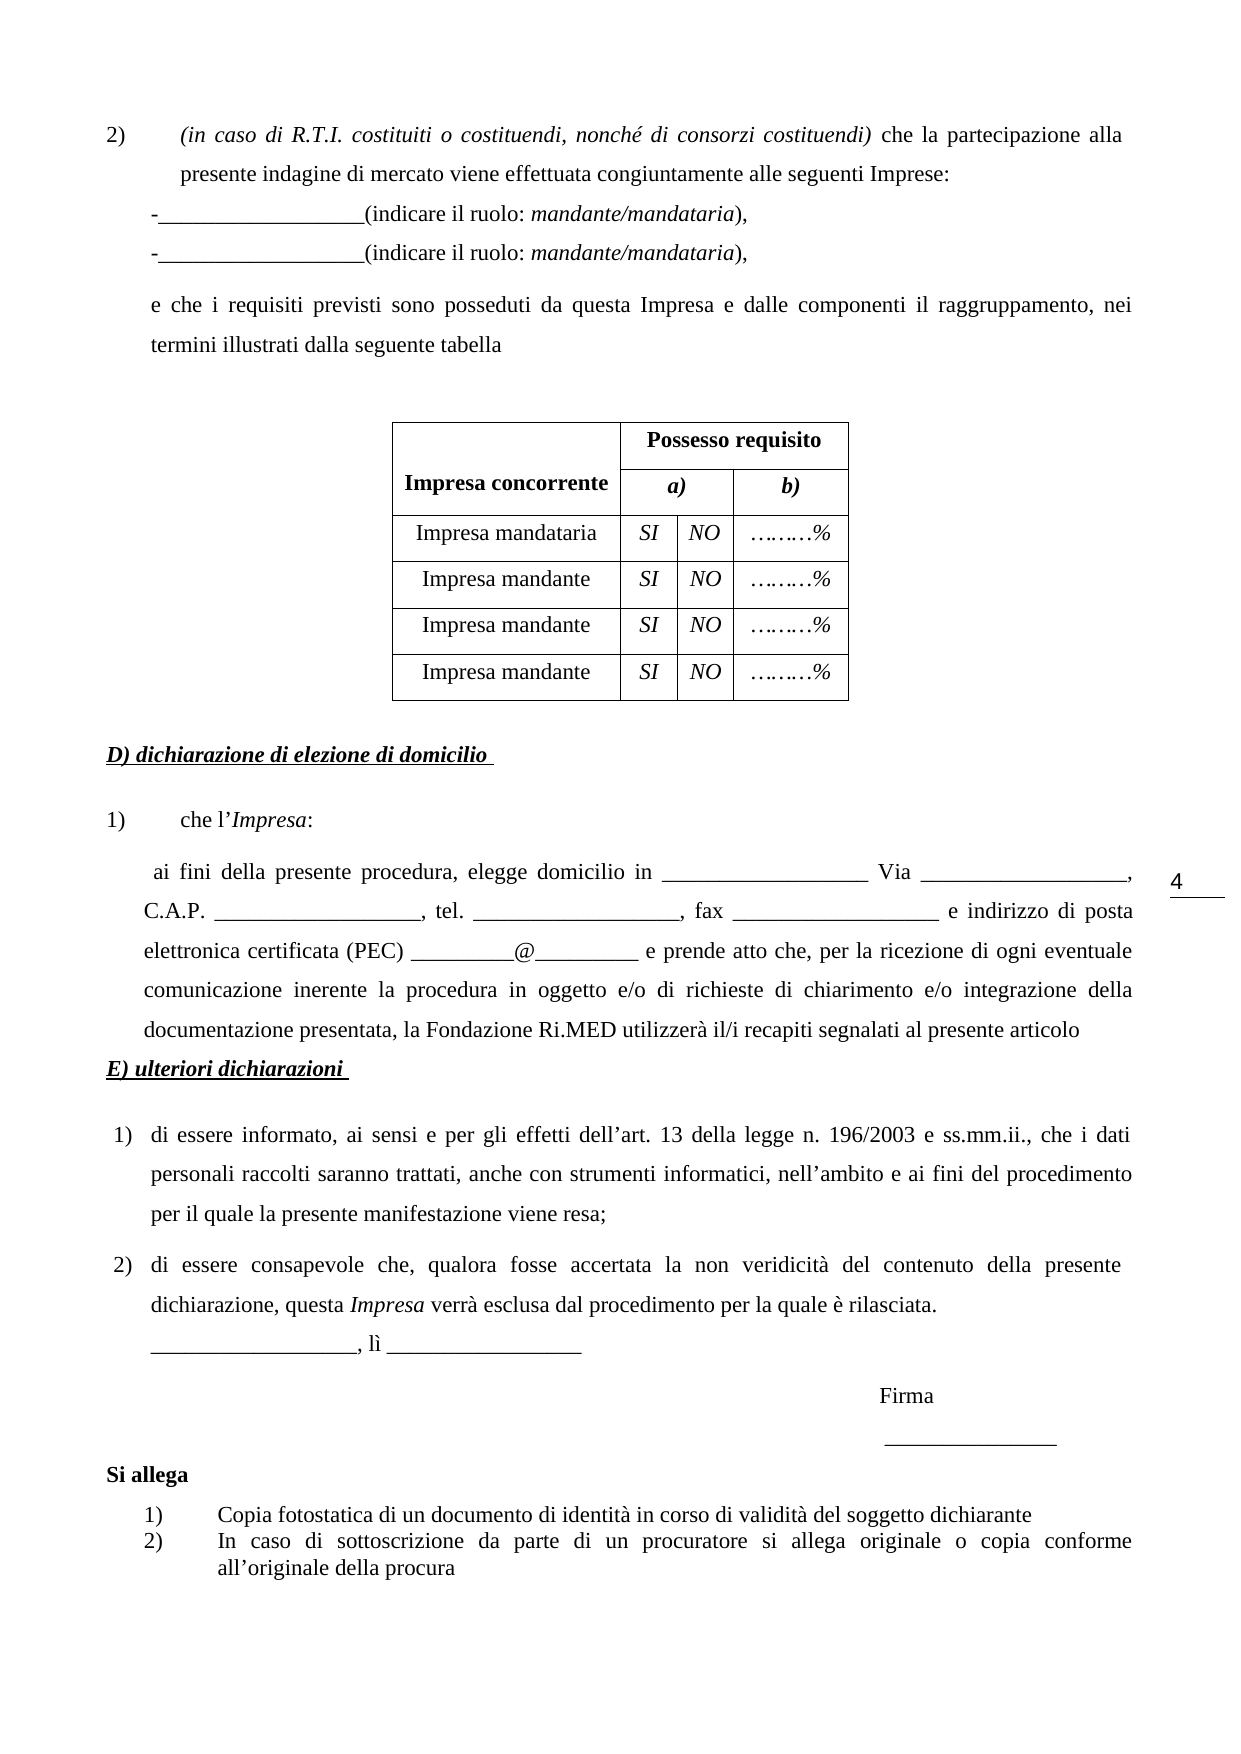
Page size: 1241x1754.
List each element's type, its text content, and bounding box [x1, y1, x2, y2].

table_cell SI [621, 609, 677, 654]
list di essere consapevole che, qualora fosse accertata la non veridicità del contenuto della presente dichiarazione, questa Impresa verrà esclusa dal procedimento per la quale è rilasciata. [113, 1252, 1123, 1317]
table_cell NO [678, 609, 733, 654]
list Copia fotostatica di un documento di identità in corso di validità del soggetto dichiarante [144, 1501, 1134, 1527]
table_cell SI [621, 562, 677, 608]
table_cell b) [734, 470, 848, 515]
table_cell NO [678, 655, 733, 700]
table_cell ………% [734, 562, 848, 608]
table_header Possesso requisito [621, 423, 848, 468]
text -__________________(indicare il ruolo: mandante/mandataria), [106, 200, 1134, 226]
table_cell Impresa mandante [393, 655, 620, 700]
text _______________ [106, 1422, 1134, 1448]
list di essere informato, ai sensi e per gli effetti dell’art. 13 della legge n. 196/2003 e ss.mm.ii., che i dati personali raccolti saranno trattati, anche con strumenti informatici, nell’ambito e ai fini del procedimento per il quale la presente manifestazione viene resa; [113, 1121, 1134, 1226]
table_cell ………% [734, 609, 848, 654]
table_cell NO [678, 516, 733, 561]
text E) ulteriori dichiarazioni [106, 1055, 1134, 1082]
table_cell Impresa mandante [393, 562, 620, 608]
table_cell a) [621, 470, 733, 515]
table_cell NO [678, 562, 733, 608]
text Si allega [106, 1461, 1134, 1488]
text D) dichiarazione di elezione di domicilio [106, 741, 1134, 767]
table_cell ………% [734, 516, 848, 561]
text -__________________(indicare il ruolo: mandante/mandataria), [106, 239, 1134, 266]
table_cell SI [621, 516, 677, 561]
text e che i requisiti previsti sono posseduti da questa Impresa e dalle componenti il raggruppamento, nei termini illustrati dalla seguente tabella [151, 291, 1134, 357]
list In caso di sottoscrizione da parte di un procuratore si allega originale o copia conforme all’originale della procura [144, 1527, 1134, 1580]
text ai fini della presente procedura, elegge domicilio in __________________ Via __________________, C.A.P. __________________, tel. __________________, fax __________________ e indirizzo di posta elettronica certificata (PEC) _________@_________ e prende atto che, per la ricezione di ogni eventuale comunicazione inerente la procedura in oggetto e/o di richieste di chiarimento e/o integrazione della documentazione presentata, la Fondazione Ri.MED utilizzerà il/i recapiti segnalati al presente articolo [143, 858, 1134, 1042]
table_header Impresa concorrente [393, 423, 620, 515]
list (in caso di R.T.I. costituiti o costituendi, nonché di consorzi costituendi) che la partecipazione alla presente indagine di mercato viene effettuata congiuntamente alle seguenti Imprese: [106, 121, 1123, 187]
table_cell SI [621, 655, 677, 700]
text Firma [254, 1382, 1134, 1409]
table_cell ………% [734, 655, 848, 700]
table_cell Impresa mandataria [393, 516, 620, 561]
list che l’Impresa: [106, 806, 1123, 832]
text __________________, lì _________________ [106, 1331, 1134, 1357]
table_cell Impresa mandante [393, 609, 620, 654]
